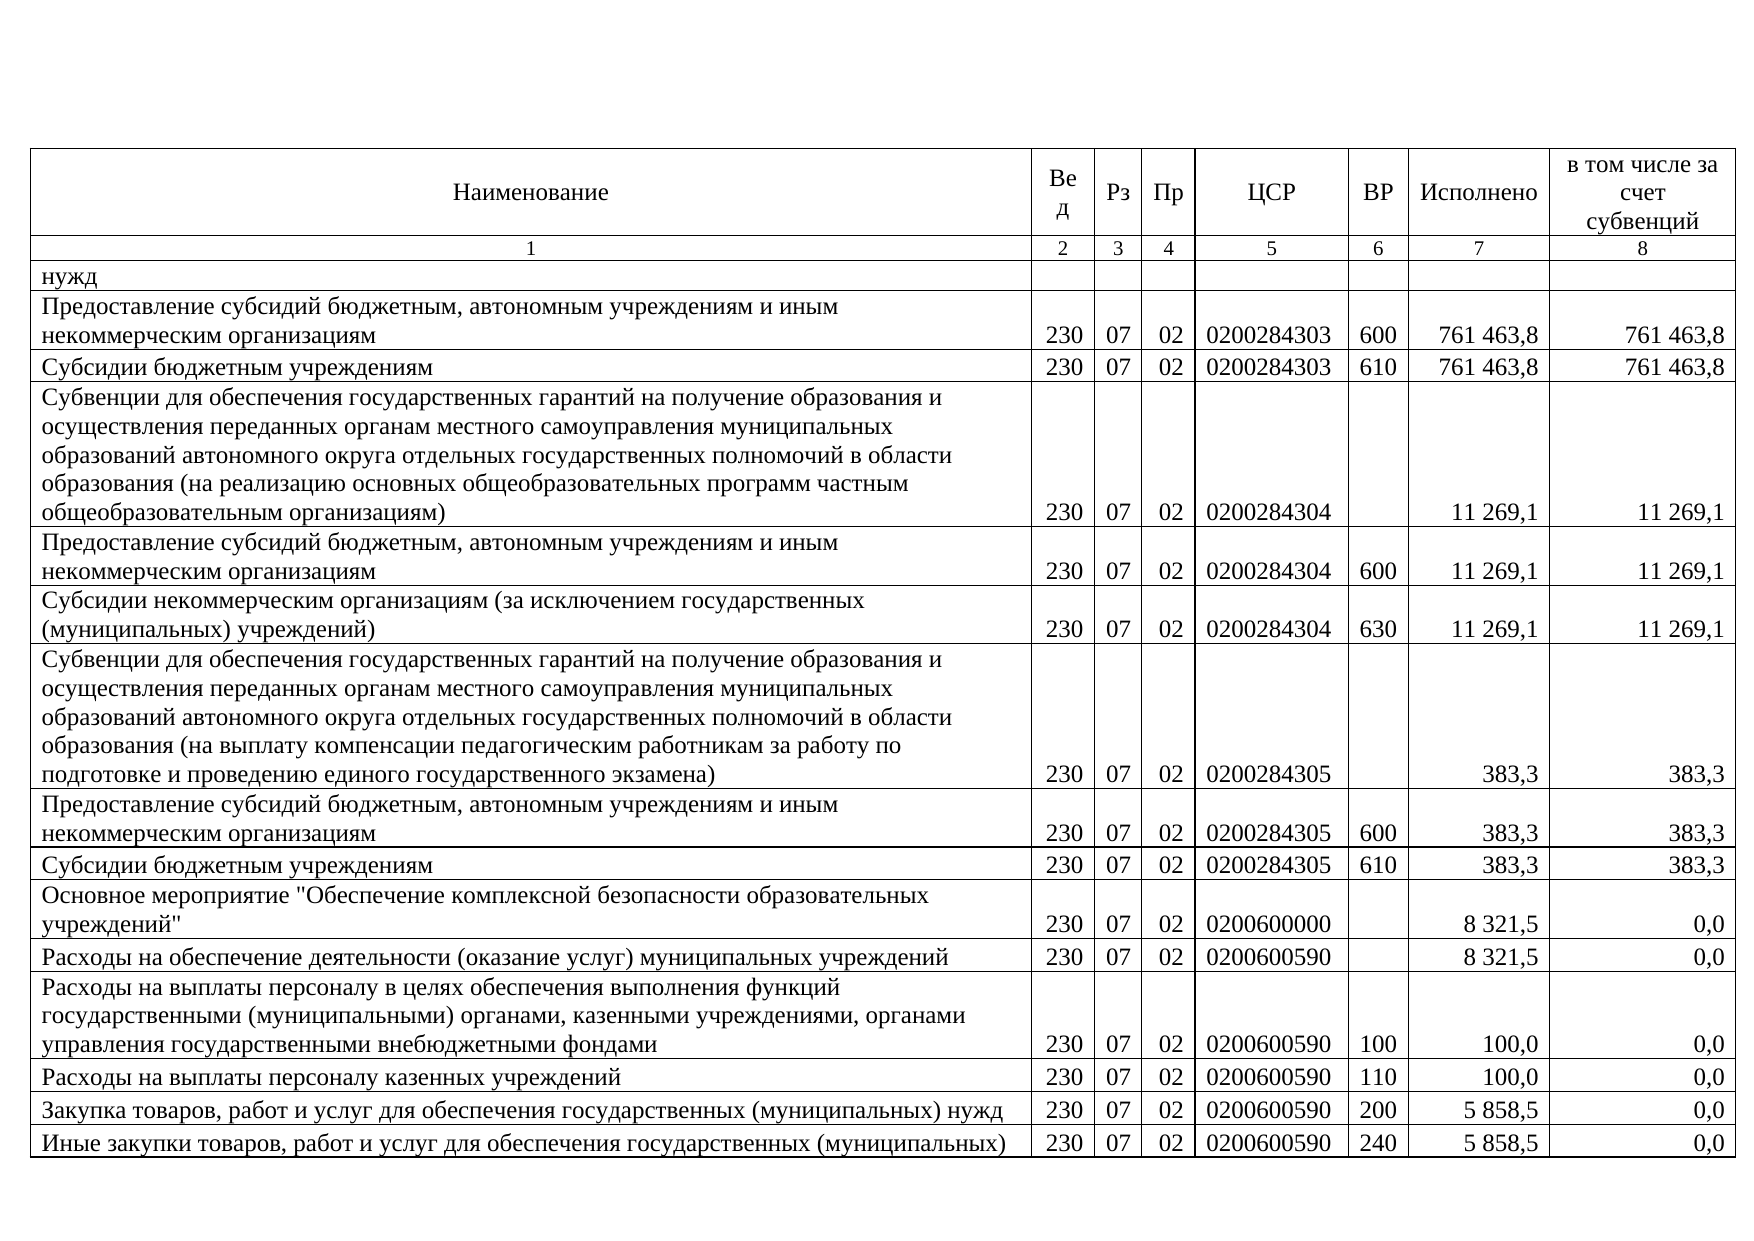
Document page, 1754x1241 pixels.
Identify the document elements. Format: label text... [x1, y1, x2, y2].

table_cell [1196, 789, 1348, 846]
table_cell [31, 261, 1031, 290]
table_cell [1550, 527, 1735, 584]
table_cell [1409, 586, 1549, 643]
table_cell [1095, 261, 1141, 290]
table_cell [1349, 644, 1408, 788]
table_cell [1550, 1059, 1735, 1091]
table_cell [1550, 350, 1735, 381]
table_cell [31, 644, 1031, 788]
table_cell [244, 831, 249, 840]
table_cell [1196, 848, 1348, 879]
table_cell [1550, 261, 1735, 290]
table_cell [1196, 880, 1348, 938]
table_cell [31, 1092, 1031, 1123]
table_cell 7 [1409, 236, 1549, 260]
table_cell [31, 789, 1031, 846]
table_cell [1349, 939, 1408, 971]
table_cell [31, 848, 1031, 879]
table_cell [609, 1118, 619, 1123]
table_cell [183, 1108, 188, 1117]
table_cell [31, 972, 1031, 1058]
table_cell 4 [1142, 236, 1194, 260]
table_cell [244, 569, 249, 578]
table_cell 6 [1349, 236, 1408, 260]
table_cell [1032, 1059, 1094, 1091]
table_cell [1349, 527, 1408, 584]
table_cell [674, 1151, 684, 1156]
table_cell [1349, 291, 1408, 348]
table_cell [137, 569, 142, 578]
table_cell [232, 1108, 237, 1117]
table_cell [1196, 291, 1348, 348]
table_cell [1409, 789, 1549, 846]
table_header ВР [1349, 149, 1408, 235]
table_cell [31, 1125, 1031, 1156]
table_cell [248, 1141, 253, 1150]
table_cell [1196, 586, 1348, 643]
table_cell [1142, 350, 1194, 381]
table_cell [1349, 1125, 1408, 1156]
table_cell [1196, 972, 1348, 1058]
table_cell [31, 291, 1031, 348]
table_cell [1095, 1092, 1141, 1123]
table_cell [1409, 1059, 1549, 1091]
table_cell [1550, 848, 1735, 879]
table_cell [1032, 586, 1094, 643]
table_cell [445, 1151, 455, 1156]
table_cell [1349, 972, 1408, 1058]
table_cell 2 [1032, 236, 1094, 260]
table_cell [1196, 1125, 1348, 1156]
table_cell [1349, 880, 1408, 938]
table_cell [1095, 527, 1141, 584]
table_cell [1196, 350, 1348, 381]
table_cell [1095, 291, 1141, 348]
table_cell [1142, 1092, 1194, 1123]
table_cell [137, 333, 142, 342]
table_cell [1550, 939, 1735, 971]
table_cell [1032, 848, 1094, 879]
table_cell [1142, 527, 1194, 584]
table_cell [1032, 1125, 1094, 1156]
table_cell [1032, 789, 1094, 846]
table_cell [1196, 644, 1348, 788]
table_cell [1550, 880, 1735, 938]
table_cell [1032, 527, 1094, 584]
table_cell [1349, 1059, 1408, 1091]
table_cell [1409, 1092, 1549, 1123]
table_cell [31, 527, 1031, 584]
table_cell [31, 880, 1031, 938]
table_header Вед [1032, 149, 1094, 235]
table_cell 1 [31, 236, 1031, 260]
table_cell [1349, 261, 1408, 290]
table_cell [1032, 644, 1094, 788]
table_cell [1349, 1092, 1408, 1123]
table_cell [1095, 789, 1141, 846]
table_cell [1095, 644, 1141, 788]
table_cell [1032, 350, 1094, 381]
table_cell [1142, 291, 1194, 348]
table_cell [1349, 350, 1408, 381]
table_cell 5 [1196, 236, 1348, 260]
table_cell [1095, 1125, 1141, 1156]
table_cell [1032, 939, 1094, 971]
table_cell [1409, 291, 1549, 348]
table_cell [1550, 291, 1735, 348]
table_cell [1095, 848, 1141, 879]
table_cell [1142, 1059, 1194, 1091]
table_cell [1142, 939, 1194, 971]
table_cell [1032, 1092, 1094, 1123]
table_cell 3 [1095, 236, 1141, 260]
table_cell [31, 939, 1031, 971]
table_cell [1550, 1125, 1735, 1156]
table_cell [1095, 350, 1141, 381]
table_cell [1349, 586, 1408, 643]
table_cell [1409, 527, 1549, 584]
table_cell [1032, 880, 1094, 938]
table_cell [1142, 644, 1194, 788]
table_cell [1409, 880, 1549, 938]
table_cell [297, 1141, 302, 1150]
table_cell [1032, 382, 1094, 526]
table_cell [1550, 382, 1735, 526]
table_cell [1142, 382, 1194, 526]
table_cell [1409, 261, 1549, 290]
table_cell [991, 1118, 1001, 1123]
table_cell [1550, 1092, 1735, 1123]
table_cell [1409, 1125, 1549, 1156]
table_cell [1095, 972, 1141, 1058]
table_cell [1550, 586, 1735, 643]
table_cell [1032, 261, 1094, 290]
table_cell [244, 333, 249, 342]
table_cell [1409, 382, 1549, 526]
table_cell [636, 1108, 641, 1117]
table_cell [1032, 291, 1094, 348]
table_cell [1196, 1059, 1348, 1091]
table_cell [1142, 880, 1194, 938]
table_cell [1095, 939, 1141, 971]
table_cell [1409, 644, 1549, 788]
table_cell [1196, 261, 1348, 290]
table_header Исполнено [1409, 149, 1549, 235]
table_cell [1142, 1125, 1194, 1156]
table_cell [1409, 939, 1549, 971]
table_header ЦСР [1196, 149, 1348, 235]
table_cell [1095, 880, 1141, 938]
table_cell 8 [1550, 236, 1735, 260]
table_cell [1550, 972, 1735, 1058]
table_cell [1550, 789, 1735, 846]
table_header Рз [1095, 149, 1141, 235]
table_header в том числе за счет субвенций [1550, 149, 1735, 235]
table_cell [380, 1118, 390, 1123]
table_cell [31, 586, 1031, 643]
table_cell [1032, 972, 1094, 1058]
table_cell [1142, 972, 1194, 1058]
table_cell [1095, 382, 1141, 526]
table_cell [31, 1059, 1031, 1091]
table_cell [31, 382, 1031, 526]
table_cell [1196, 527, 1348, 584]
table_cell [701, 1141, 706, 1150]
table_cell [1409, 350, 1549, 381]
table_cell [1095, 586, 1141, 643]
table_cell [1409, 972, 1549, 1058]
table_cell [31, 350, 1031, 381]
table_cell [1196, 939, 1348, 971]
table_header Пр [1142, 149, 1194, 235]
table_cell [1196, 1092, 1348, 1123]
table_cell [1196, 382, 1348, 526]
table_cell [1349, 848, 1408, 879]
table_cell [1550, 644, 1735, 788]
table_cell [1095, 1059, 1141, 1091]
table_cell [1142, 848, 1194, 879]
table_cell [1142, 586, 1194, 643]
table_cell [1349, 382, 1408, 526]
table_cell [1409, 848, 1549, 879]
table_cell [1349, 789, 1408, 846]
table_header Наименование [31, 149, 1031, 235]
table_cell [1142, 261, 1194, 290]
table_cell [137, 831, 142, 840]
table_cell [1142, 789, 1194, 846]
